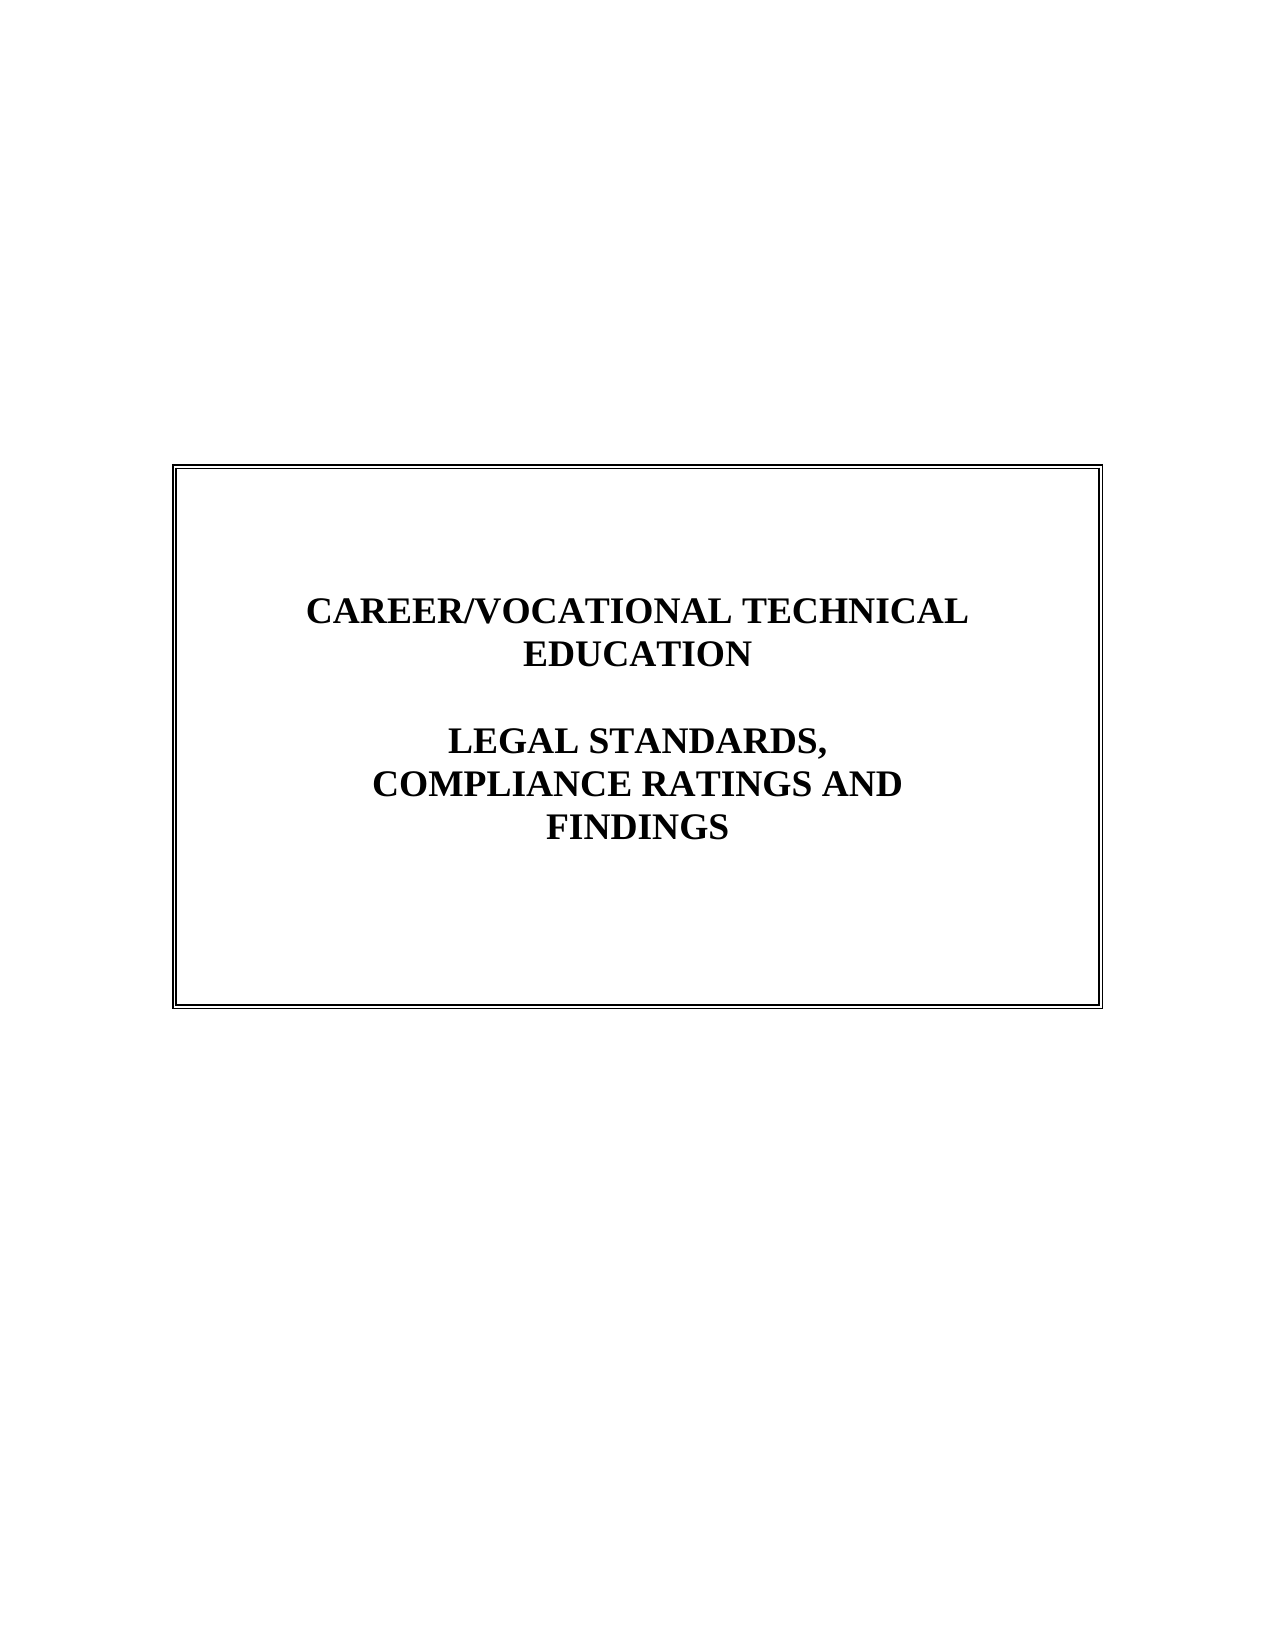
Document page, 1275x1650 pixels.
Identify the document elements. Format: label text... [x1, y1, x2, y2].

table_header CAREER/VOCATIONAL TECHNICAL EDUCATION LEGAL STANDARDS, COMPLIANCE RATINGS AND FINDINGS [177, 469, 1098, 1004]
